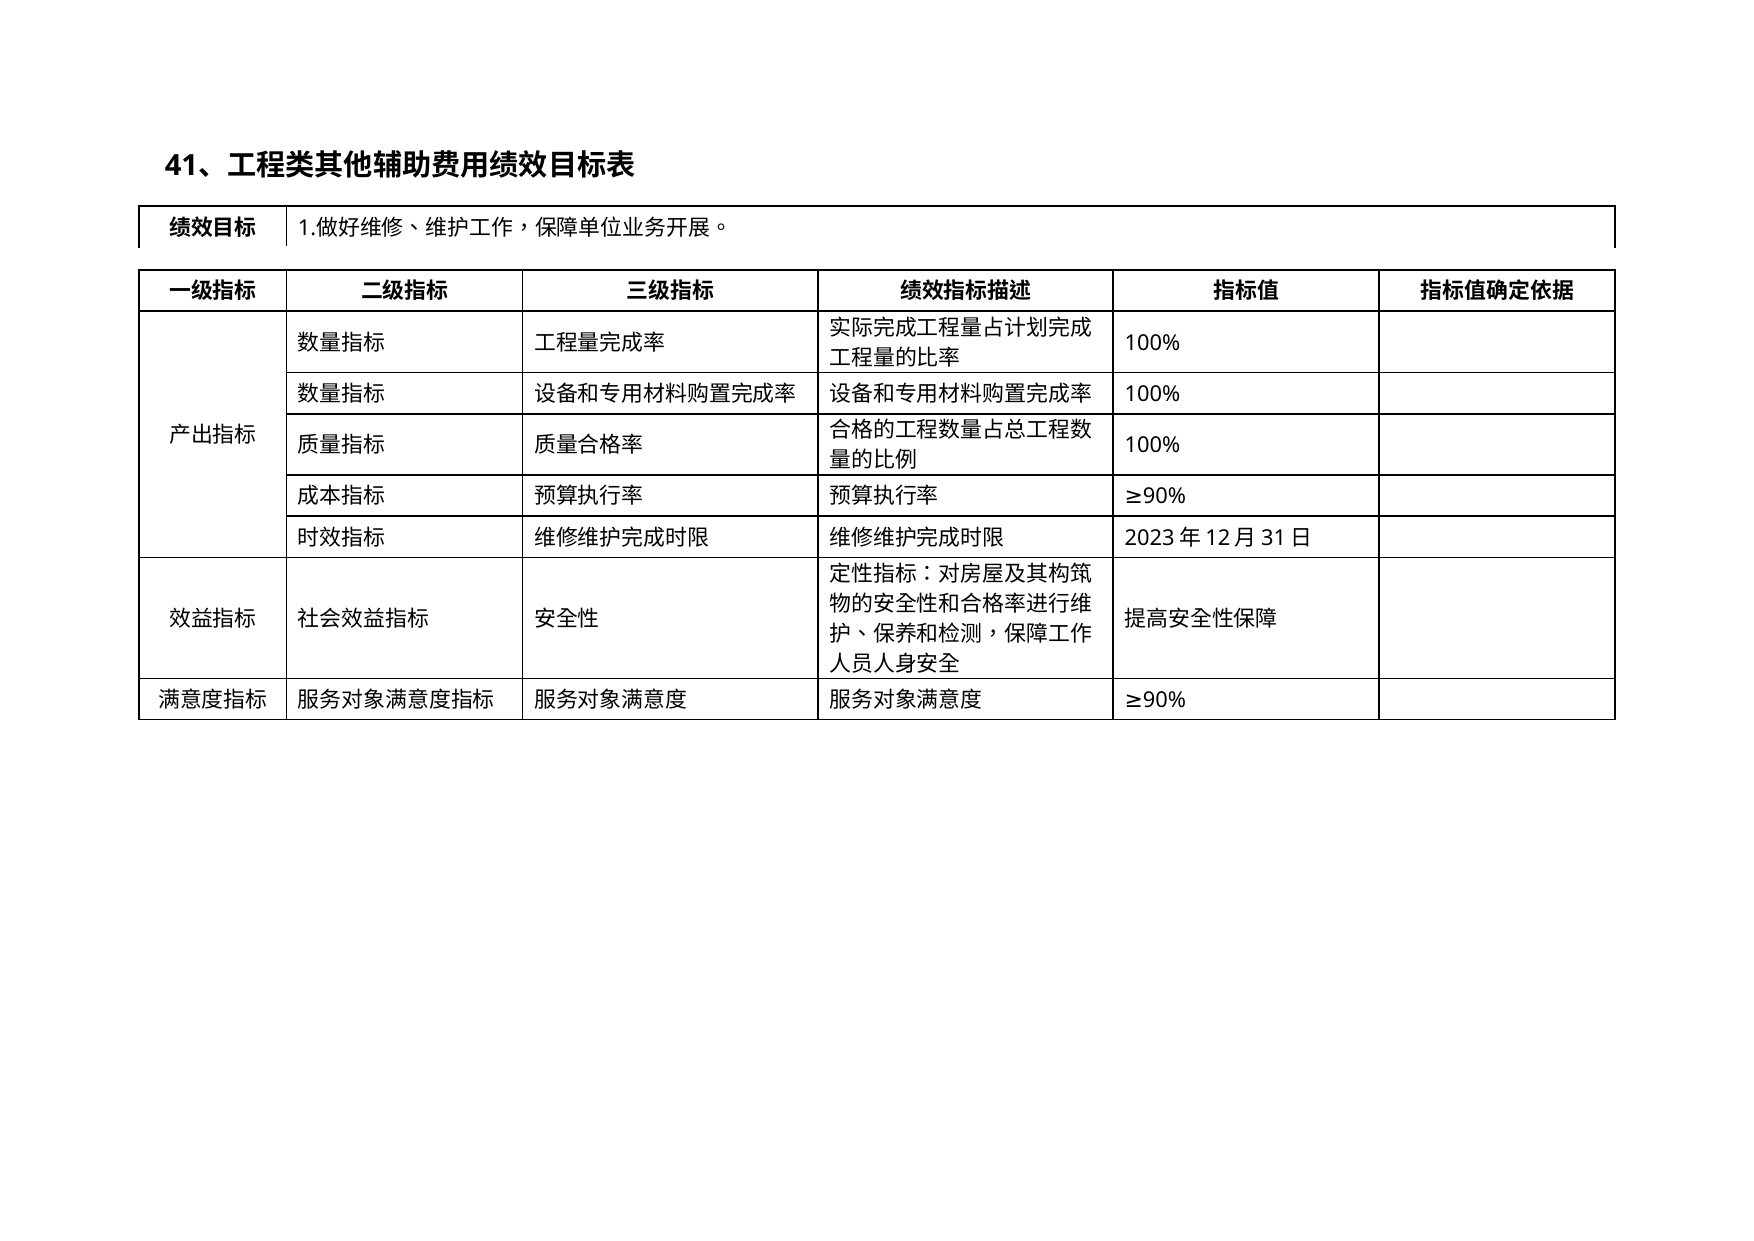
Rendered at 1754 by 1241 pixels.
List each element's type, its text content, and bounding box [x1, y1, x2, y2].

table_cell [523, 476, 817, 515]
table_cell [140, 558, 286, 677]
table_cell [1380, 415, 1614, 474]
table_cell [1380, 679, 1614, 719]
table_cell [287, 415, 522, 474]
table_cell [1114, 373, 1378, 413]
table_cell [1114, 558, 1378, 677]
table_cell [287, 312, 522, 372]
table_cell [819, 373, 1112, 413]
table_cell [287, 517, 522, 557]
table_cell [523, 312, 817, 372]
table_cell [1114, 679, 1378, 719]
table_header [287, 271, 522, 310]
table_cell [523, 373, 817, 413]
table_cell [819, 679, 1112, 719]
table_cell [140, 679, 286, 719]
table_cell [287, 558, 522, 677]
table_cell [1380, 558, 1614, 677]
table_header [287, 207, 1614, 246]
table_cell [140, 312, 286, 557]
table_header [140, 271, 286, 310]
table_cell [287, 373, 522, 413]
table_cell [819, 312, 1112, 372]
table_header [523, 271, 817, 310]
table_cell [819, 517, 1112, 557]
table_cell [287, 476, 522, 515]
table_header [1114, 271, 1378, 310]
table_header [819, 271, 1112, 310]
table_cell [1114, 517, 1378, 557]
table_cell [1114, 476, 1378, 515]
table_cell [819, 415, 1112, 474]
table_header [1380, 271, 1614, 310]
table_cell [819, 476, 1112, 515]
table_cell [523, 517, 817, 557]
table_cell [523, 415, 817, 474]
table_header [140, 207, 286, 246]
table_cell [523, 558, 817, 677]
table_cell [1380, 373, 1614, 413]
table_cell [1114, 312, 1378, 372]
text 41、工程类其他辅助费用绩效目标表 [106, 142, 1648, 184]
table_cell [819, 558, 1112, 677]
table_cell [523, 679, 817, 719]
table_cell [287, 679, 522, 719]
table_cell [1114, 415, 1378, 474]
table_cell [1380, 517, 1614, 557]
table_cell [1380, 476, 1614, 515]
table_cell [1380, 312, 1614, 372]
